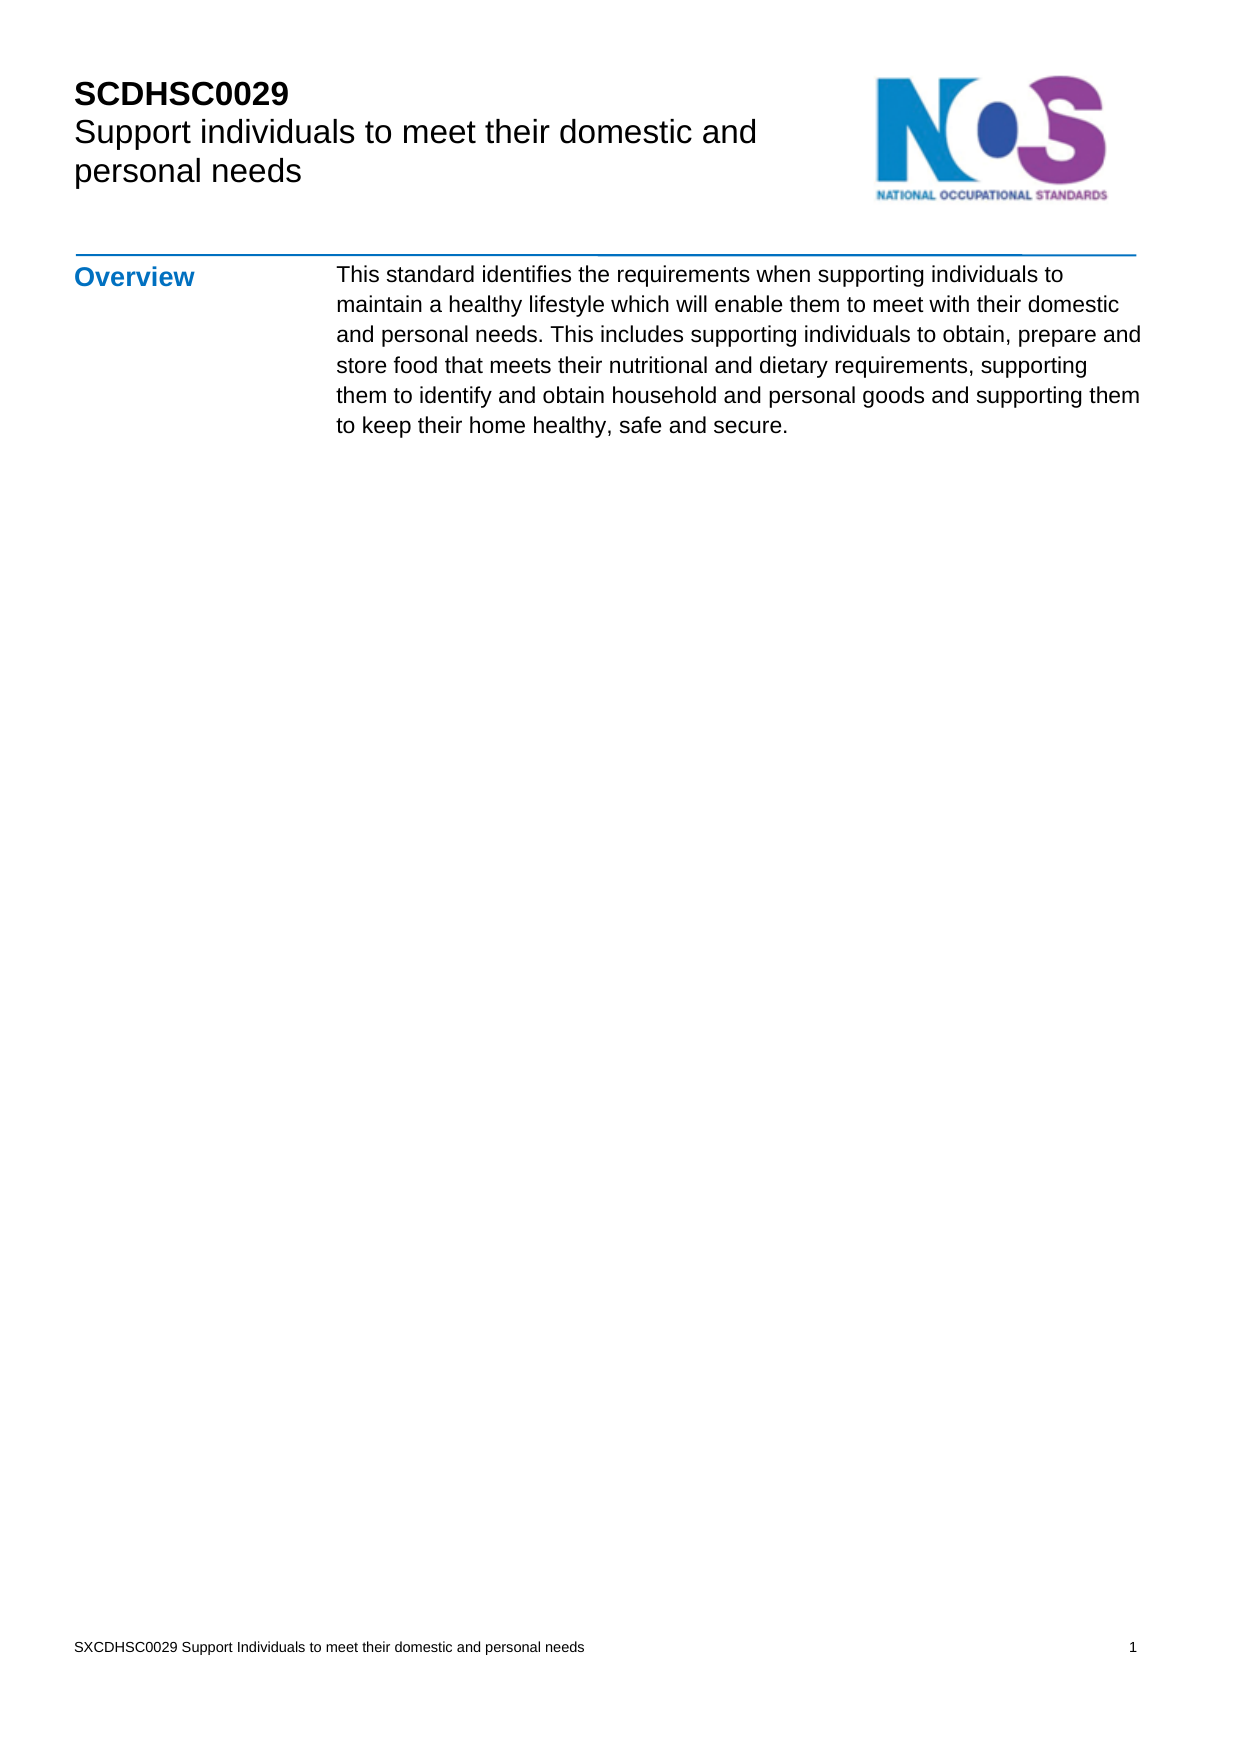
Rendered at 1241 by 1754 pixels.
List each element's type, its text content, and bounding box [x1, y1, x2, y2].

table_header Overview [63, 261, 325, 473]
table_header This standard identifies the requirements when supporting individuals to maintain a healthy lifestyle which will enable them to meet with their domestic and personal needs. This includes supporting individuals to obtain, prepare and store food that meets their nutritional and dietary requirements, supporting them to identify and obtain household and personal goods and supporting them to keep their home healthy, safe and secure. [325, 261, 1155, 473]
picture [871, 73, 1118, 209]
